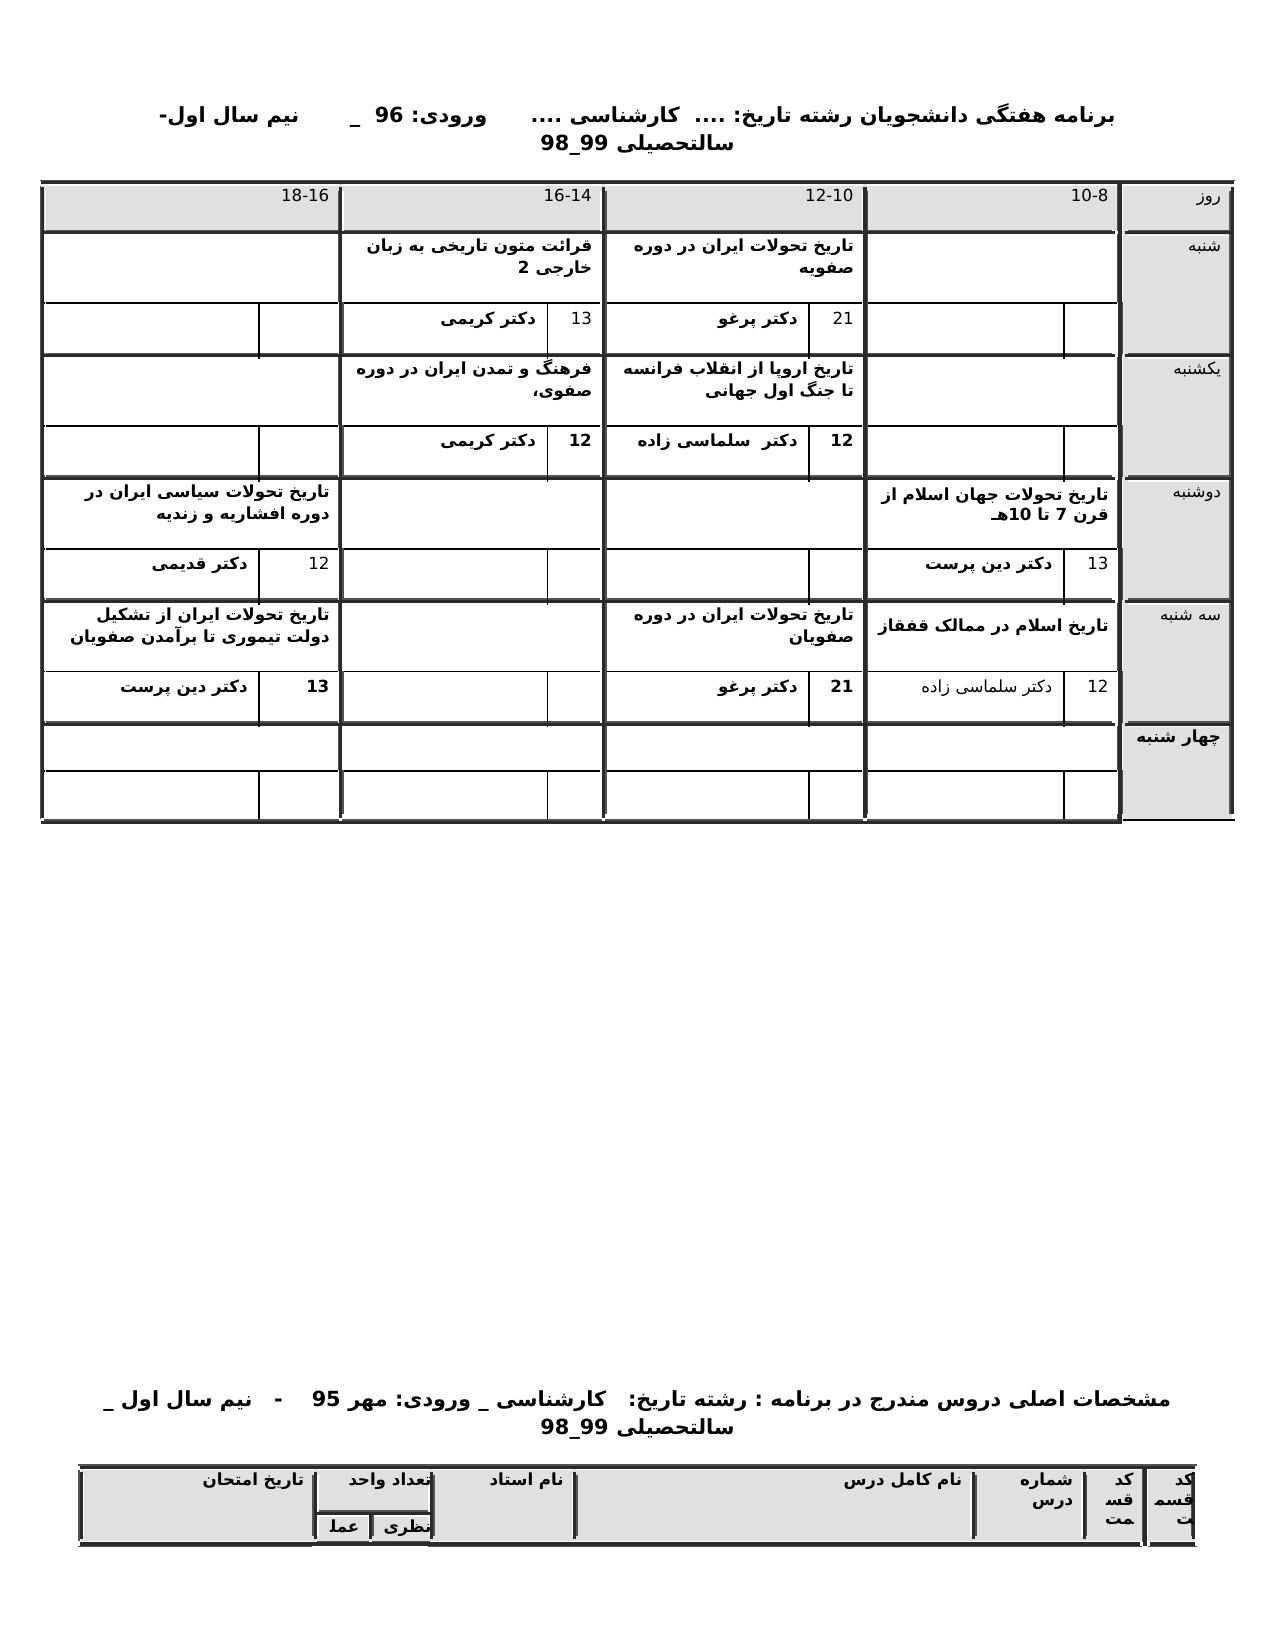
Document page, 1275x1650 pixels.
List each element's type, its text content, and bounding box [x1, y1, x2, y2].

table_cell دکتر سلماسی زاده [868, 672, 1063, 721]
table_cell [43, 772, 258, 819]
table_cell عملی [315, 1517, 371, 1541]
table_cell [1065, 304, 1117, 353]
table_cell [260, 772, 341, 819]
table_cell [344, 605, 600, 671]
table_cell [868, 721, 1118, 770]
table_header 16-14 [341, 184, 603, 230]
table_cell دکتر کریمی [344, 427, 547, 475]
table_cell 13 [548, 304, 600, 353]
table_cell دکتر سلماسی زاده [607, 427, 808, 475]
table_cell 21 [810, 672, 862, 721]
table_cell [1065, 772, 1117, 819]
table_cell 13 [260, 672, 338, 721]
table_cell [548, 672, 600, 721]
table_cell [868, 427, 1063, 475]
table_cell نظری [371, 1517, 431, 1541]
table_cell [341, 772, 547, 819]
table_cell [868, 304, 1063, 353]
table_header نام کامل درس [575, 1469, 973, 1541]
table_header کد قسمت عملی [1148, 1469, 1194, 1541]
table_cell 12 [1065, 672, 1117, 721]
table_header 12-10 [603, 184, 865, 230]
table_cell [344, 727, 600, 770]
table_cell 12 [548, 427, 600, 475]
table_cell [868, 353, 1118, 425]
table_header شماره درس [973, 1469, 1084, 1541]
table_header روز [1123, 184, 1232, 230]
table_cell تاریخ تحولات سیاسی ایران در دوره افشاریه و زندیه [46, 482, 338, 548]
table_cell شنبه [1122, 230, 1229, 353]
table_cell دکتر دین پرست [46, 672, 258, 721]
table_cell [603, 772, 808, 819]
table_cell تاریخ تحولات ایران از تشکیل دولت تیموری تا برآمدن صفویان [46, 605, 338, 671]
table_cell [607, 727, 862, 770]
table_cell سه شنبه [1122, 598, 1229, 721]
table_cell قرائت متون تاریخی به زبان خارجی 2 [344, 236, 600, 302]
table_cell [868, 230, 1118, 302]
table_cell دکتر قدیمی [46, 550, 258, 598]
table_cell تاریخ تحولات جهان اسلام از قرن 7 تا 10هـ [868, 475, 1118, 548]
table_cell چهار شنبه [1122, 721, 1232, 819]
table_header 18-16 [43, 184, 341, 230]
table_cell دکتر دین پرست [868, 550, 1063, 598]
table_header تعداد واحد [315, 1469, 431, 1510]
table_cell تاریخ اروپا از انقلاب فرانسه تا جنگ اول جهانی [607, 359, 862, 425]
table_cell 21 [810, 304, 862, 353]
table_cell دکتر پرغو [607, 304, 808, 353]
table_cell 12 [810, 427, 862, 475]
table_cell [810, 550, 862, 598]
table_cell 13 [1065, 550, 1117, 598]
table_cell [46, 304, 258, 353]
table_cell یکشنبه [1122, 353, 1229, 475]
table_cell [46, 236, 338, 302]
table_header نام استاد [431, 1469, 575, 1541]
table_cell [344, 672, 547, 721]
table_cell [1065, 427, 1117, 475]
table_cell [548, 772, 603, 819]
table_cell [810, 772, 865, 819]
table_cell تاریخ تحولات ایران در دوره صفویه [607, 236, 862, 302]
table_header 10-8 [865, 184, 1117, 230]
text مشخصات اصلی دروس مندرج در برنامه : رشته تاریخ: کارشناسی _ ورودی: مهر 95 - نیم سال اول _ سالتحصیلی 99_98 [75, 1387, 1200, 1439]
table_cell فرهنگ و تمدن ایران در دوره صفوی، [344, 359, 600, 425]
table_header تاریخ امتحان [81, 1469, 315, 1541]
table_cell دکتر پرغو [607, 672, 808, 721]
table_header کد قسمت نظری [1084, 1469, 1142, 1541]
text برنامه هفتگی دانشجویان رشته تاریخ: .... کارشناسی .... ورودی: 96 _ نیم سال اول- سالتحصیلی 99_98 [75, 103, 1200, 155]
table_cell [607, 550, 808, 598]
table_cell [865, 772, 1063, 819]
table_cell [46, 727, 338, 770]
table_cell [344, 550, 547, 598]
table_cell [607, 482, 862, 548]
table_cell دوشنبه [1122, 475, 1229, 598]
table_cell 12 [260, 550, 338, 598]
table_cell دکتر کریمی [344, 304, 547, 353]
table_cell تاریخ اسلام در ممالک قفقاز [868, 598, 1118, 671]
table_cell [46, 427, 258, 475]
table_cell تاریخ تحولات ایران در دوره صفویان [607, 605, 862, 671]
table_cell [548, 550, 600, 598]
table_cell [344, 482, 600, 548]
table_cell [260, 427, 338, 475]
table_cell [260, 304, 338, 353]
table_cell [46, 359, 338, 425]
